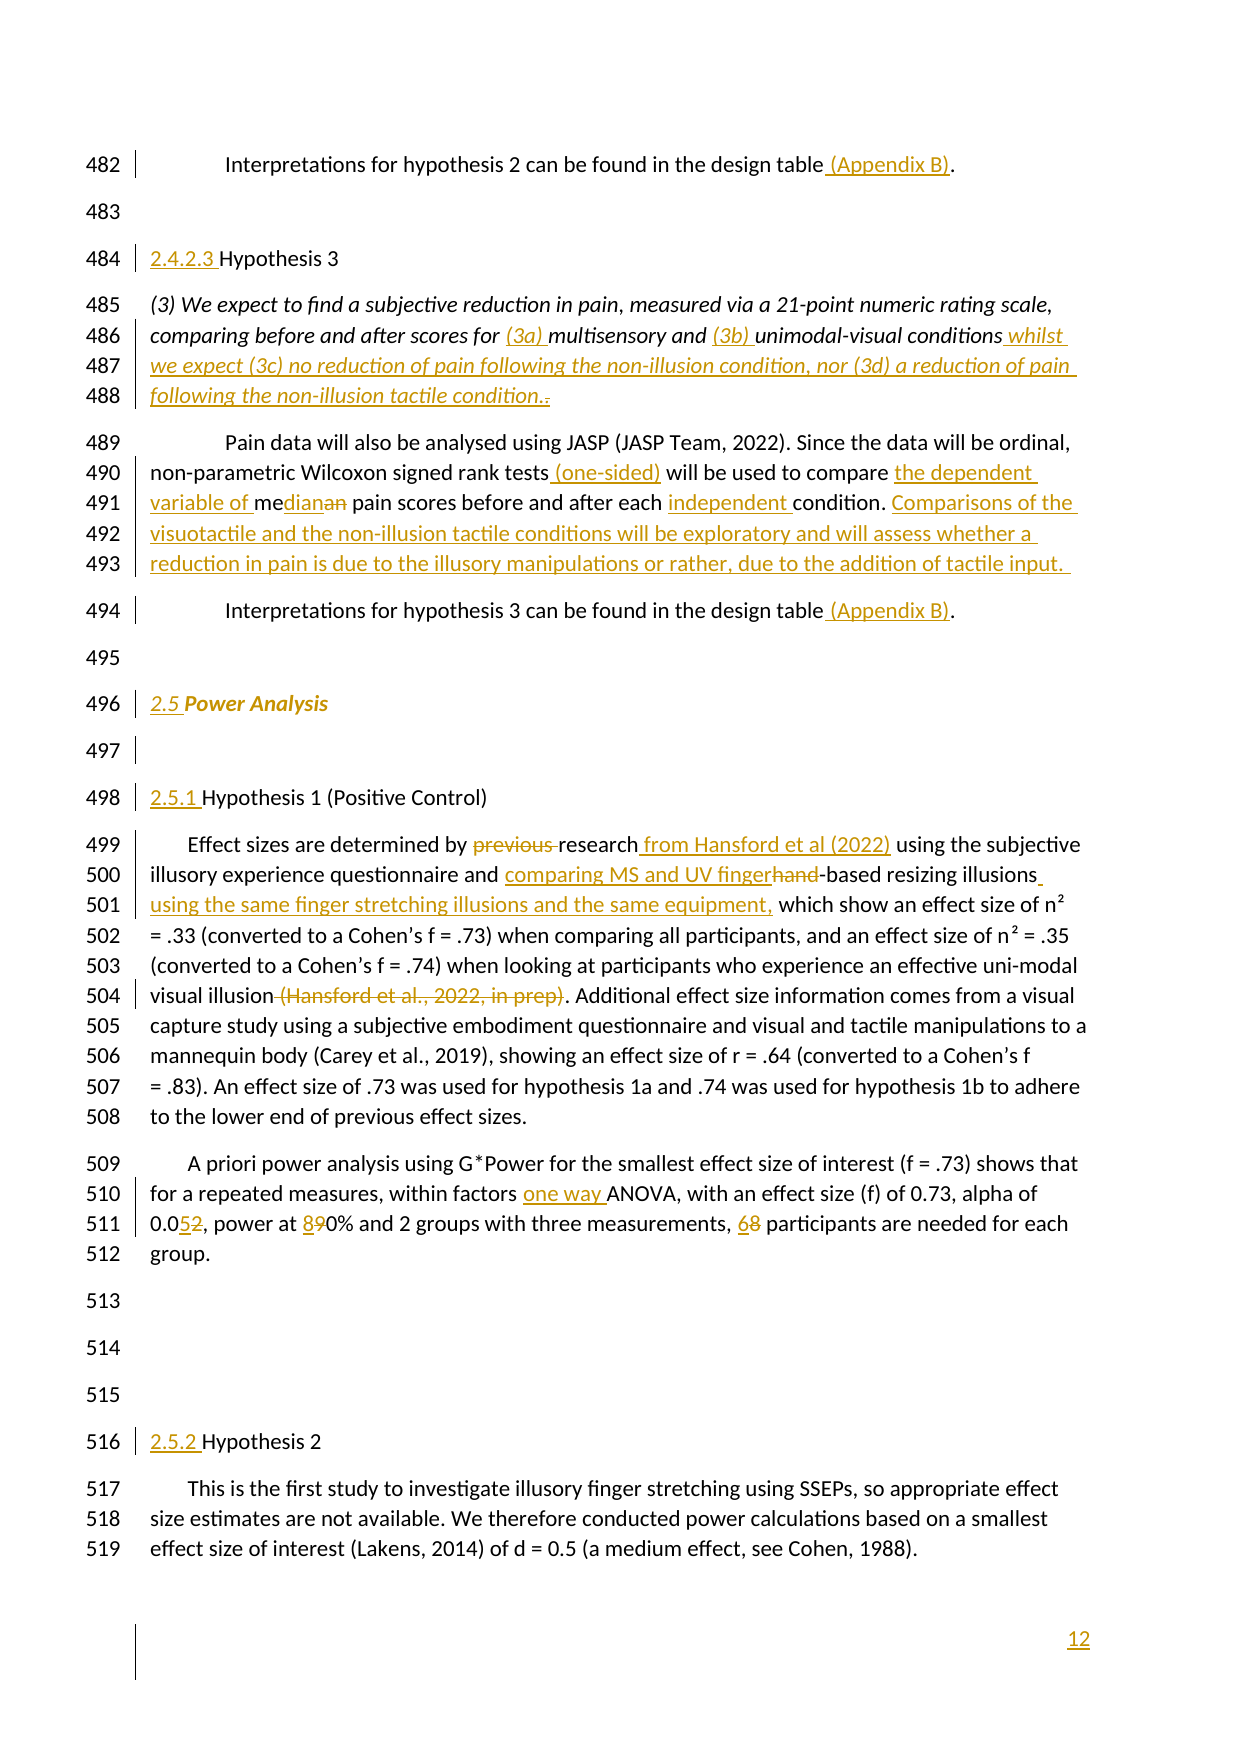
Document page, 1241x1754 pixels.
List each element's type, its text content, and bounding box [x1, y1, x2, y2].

text Interpretations for hypothesis 3 can be found in the design table. [150, 596, 1090, 624]
text (3) We expect to find a subjective reduction in pain, measured via a 21-point numeric rating scale, comparing before and after scores for multisensory and unimodal-visual conditions [150, 291, 1090, 409]
list Hypothesis 1 (Positive Control) [150, 783, 1090, 811]
text Interpretations for hypothesis 2 can be found in the design table. [150, 150, 1090, 178]
text Pain data will also be analysed using JASP (JASP Team, 2022). Since the data will be ordinal, non-parametric Wilcoxon signed rank tests will be used to compare me pain scores before and after each condition. [150, 428, 1090, 577]
list Hypothesis 3 [150, 244, 1090, 272]
text A priori power analysis using G*Power for the smallest effect size of interest (f = .73) shows that for a repeated measures, within factors ANOVA, with an effect size (f) of 0.73, alpha of 0.0, power at 0% and 2 groups with three measurements, participants are needed for each group. [150, 1149, 1090, 1268]
list Power Analysis [150, 689, 1090, 718]
text This is the first study to investigate illusory finger stretching using SSEPs, so appropriate effect size estimates are not available. We therefore conducted power calculations based on a smallest effect size of interest (Lakens, 2014) of d = 0.5 (a medium effect, see Cohen, 1988). [150, 1474, 1090, 1562]
text Effect sizes are determined by research using the subjective illusory experience questionnaire and -based resizing illusions which show an effect size of n² = .33 (converted to a Cohen’s f = .73) when comparing all participants, and an effect size of n² = .35 (converted to a Cohen’s f = .74) when looking at participants who experience an effective uni-modal visual illusion. Additional effect size information comes from a visual capture study using a subjective embodiment questionnaire and visual and tactile manipulations to a mannequin body (Carey et al., 2019), showing an effect size of r = .64 (converted to a Cohen’s f = .83). An effect size of .73 was used for hypothesis 1a and .74 was used for hypothesis 1b to adhere to the lower end of previous effect sizes. [150, 830, 1090, 1130]
list Hypothesis 2 [150, 1427, 1090, 1455]
